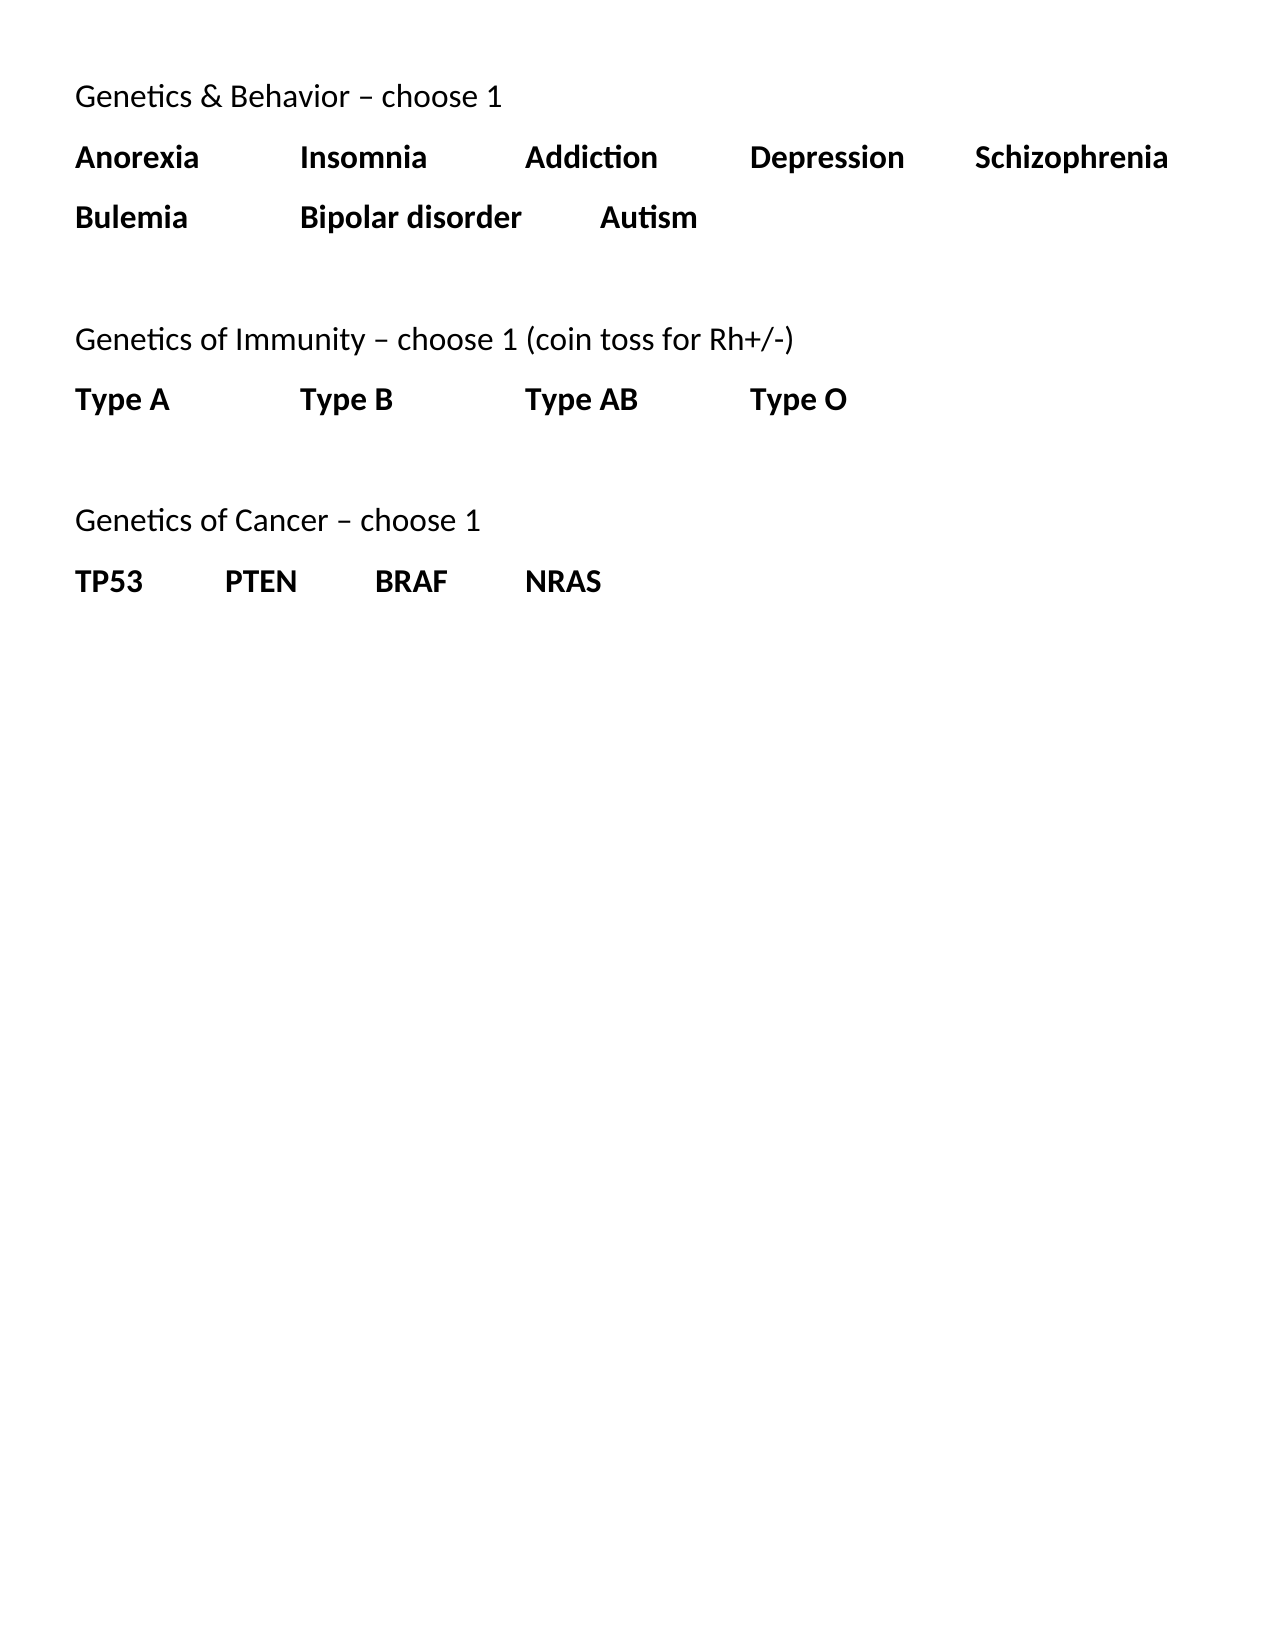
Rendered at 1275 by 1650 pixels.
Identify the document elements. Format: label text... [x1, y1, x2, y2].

text Bulemia Bipolar disorder Autism [75, 196, 1200, 237]
text Genetics of Cancer – choose 1 [75, 499, 1200, 540]
text Anorexia Insomnia Addiction Depression Schizophrenia [75, 136, 1200, 176]
text TP53 PTEN BRAF NRAS [75, 560, 1200, 601]
text Genetics of Immunity – choose 1 (coin toss for Rh+/-) [75, 317, 1200, 358]
text Type A Type B Type AB Type O [75, 378, 1200, 419]
text Genetics & Behavior – choose 1 [75, 75, 1200, 116]
